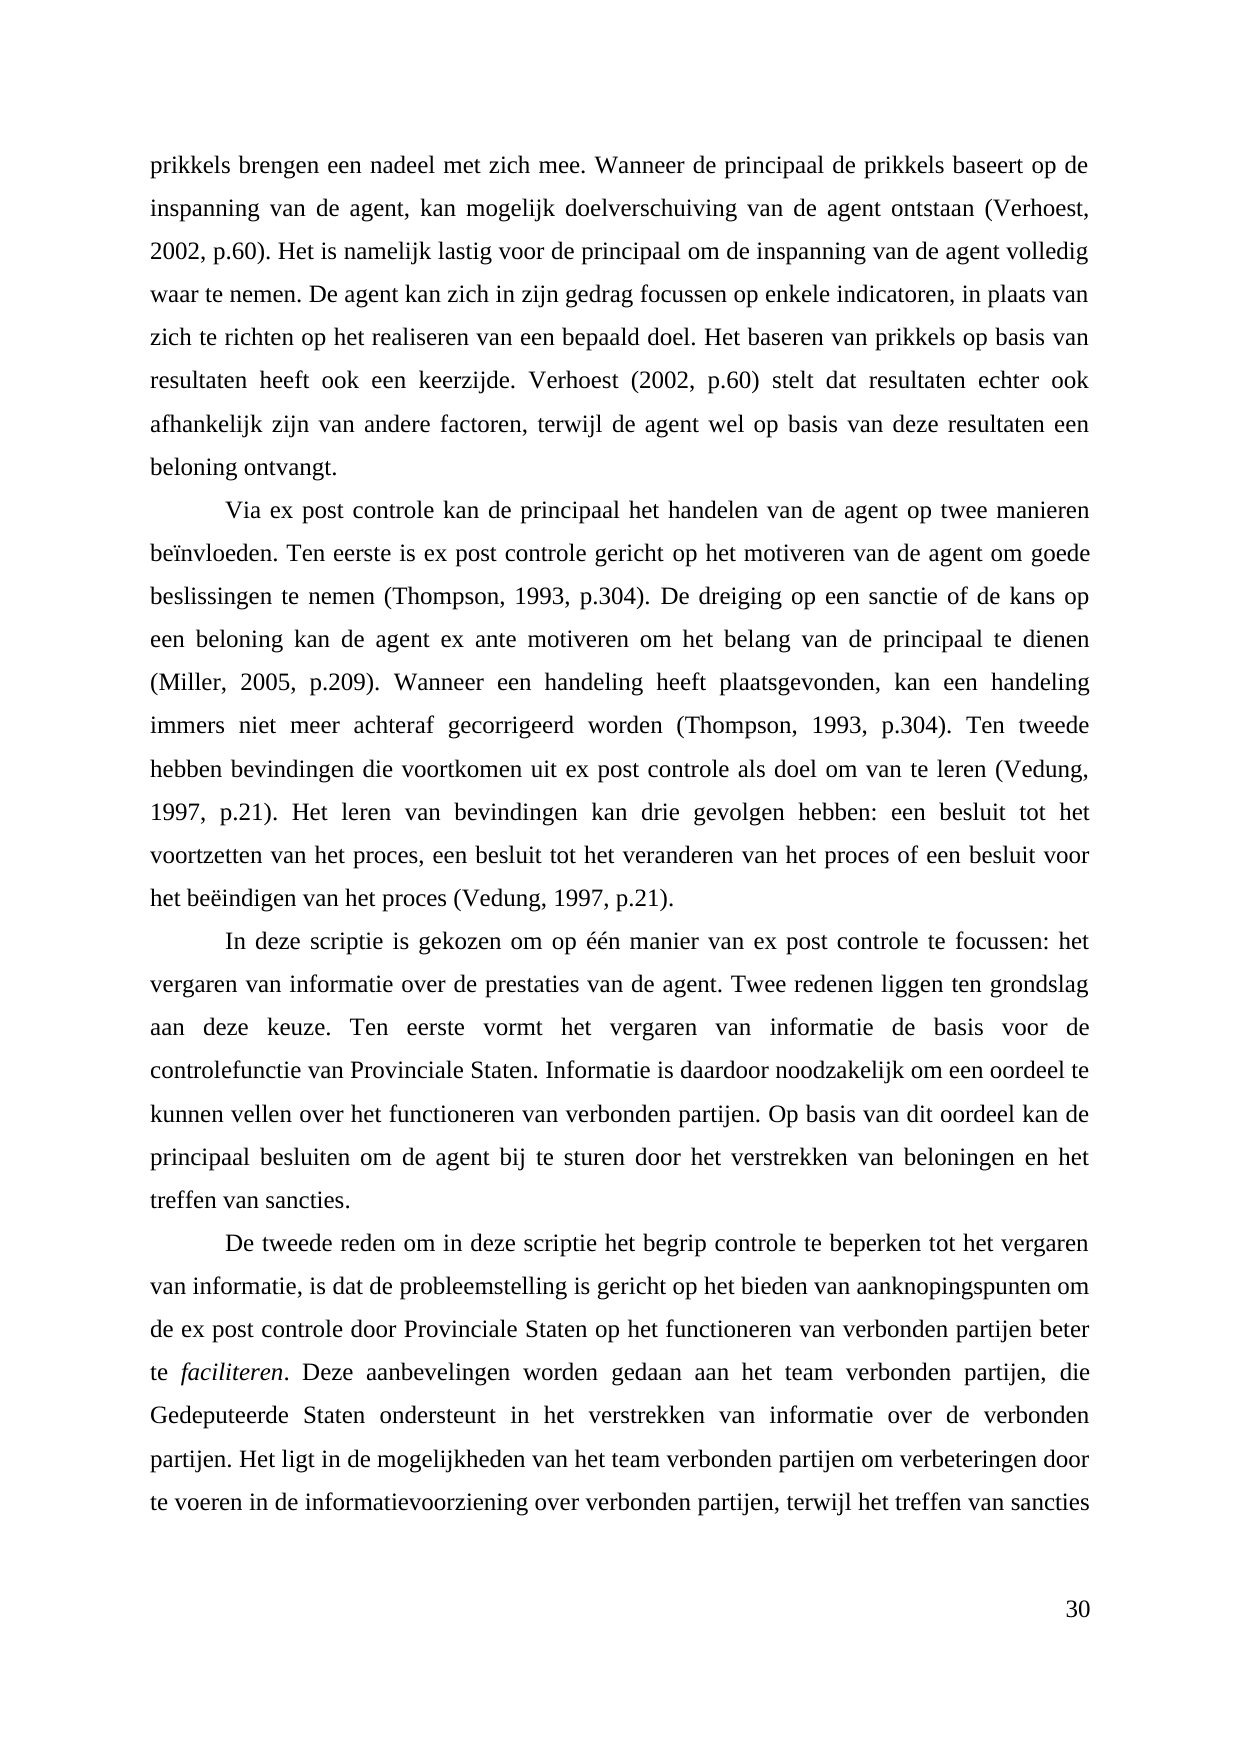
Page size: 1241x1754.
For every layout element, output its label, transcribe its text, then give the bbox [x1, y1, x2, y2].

text In deze scriptie is gekozen om op één manier van ex post controle te focussen: het vergaren van informatie over de prestaties van de agent. Twee redenen liggen ten grondslag aan deze keuze. Ten eerste vormt het vergaren van informatie de basis voor de controlefunctie van Provinciale Staten. Informatie is daardoor noodzakelijk om een oordeel te kunnen vellen over het functioneren van verbonden partijen. Op basis van dit oordeel kan de principaal besluiten om de agent bij te sturen door het verstrekken van beloningen en het treffen van sancties. [150, 926, 1090, 1214]
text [150, 150, 1090, 481]
text Via ex post controle kan de principaal het handelen van de agent op twee manieren beïnvloeden. Ten eerste is ex post controle gericht op het motiveren van de agent om goede beslissingen te nemen (Thompson, 1993, p.304). De dreiging op een sanctie of de kans op een beloning kan de agent ex ante motiveren om het belang van de principaal te dienen (Miller, 2005, p.209). Wanneer een handeling heeft plaatsgevonden, kan een handeling immers niet meer achteraf gecorrigeerd worden (Thompson, 1993, p.304). Ten tweede hebben bevindingen die voortkomen uit ex post controle als doel om van te leren (Vedung, 1997, p.21). Het leren van bevindingen kan drie gevolgen hebben: een besluit tot het voortzetten van het proces, een besluit tot het veranderen van het proces of een besluit voor het beëindigen van het proces (Vedung, 1997, p.21). [150, 495, 1090, 912]
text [150, 1228, 1090, 1516]
